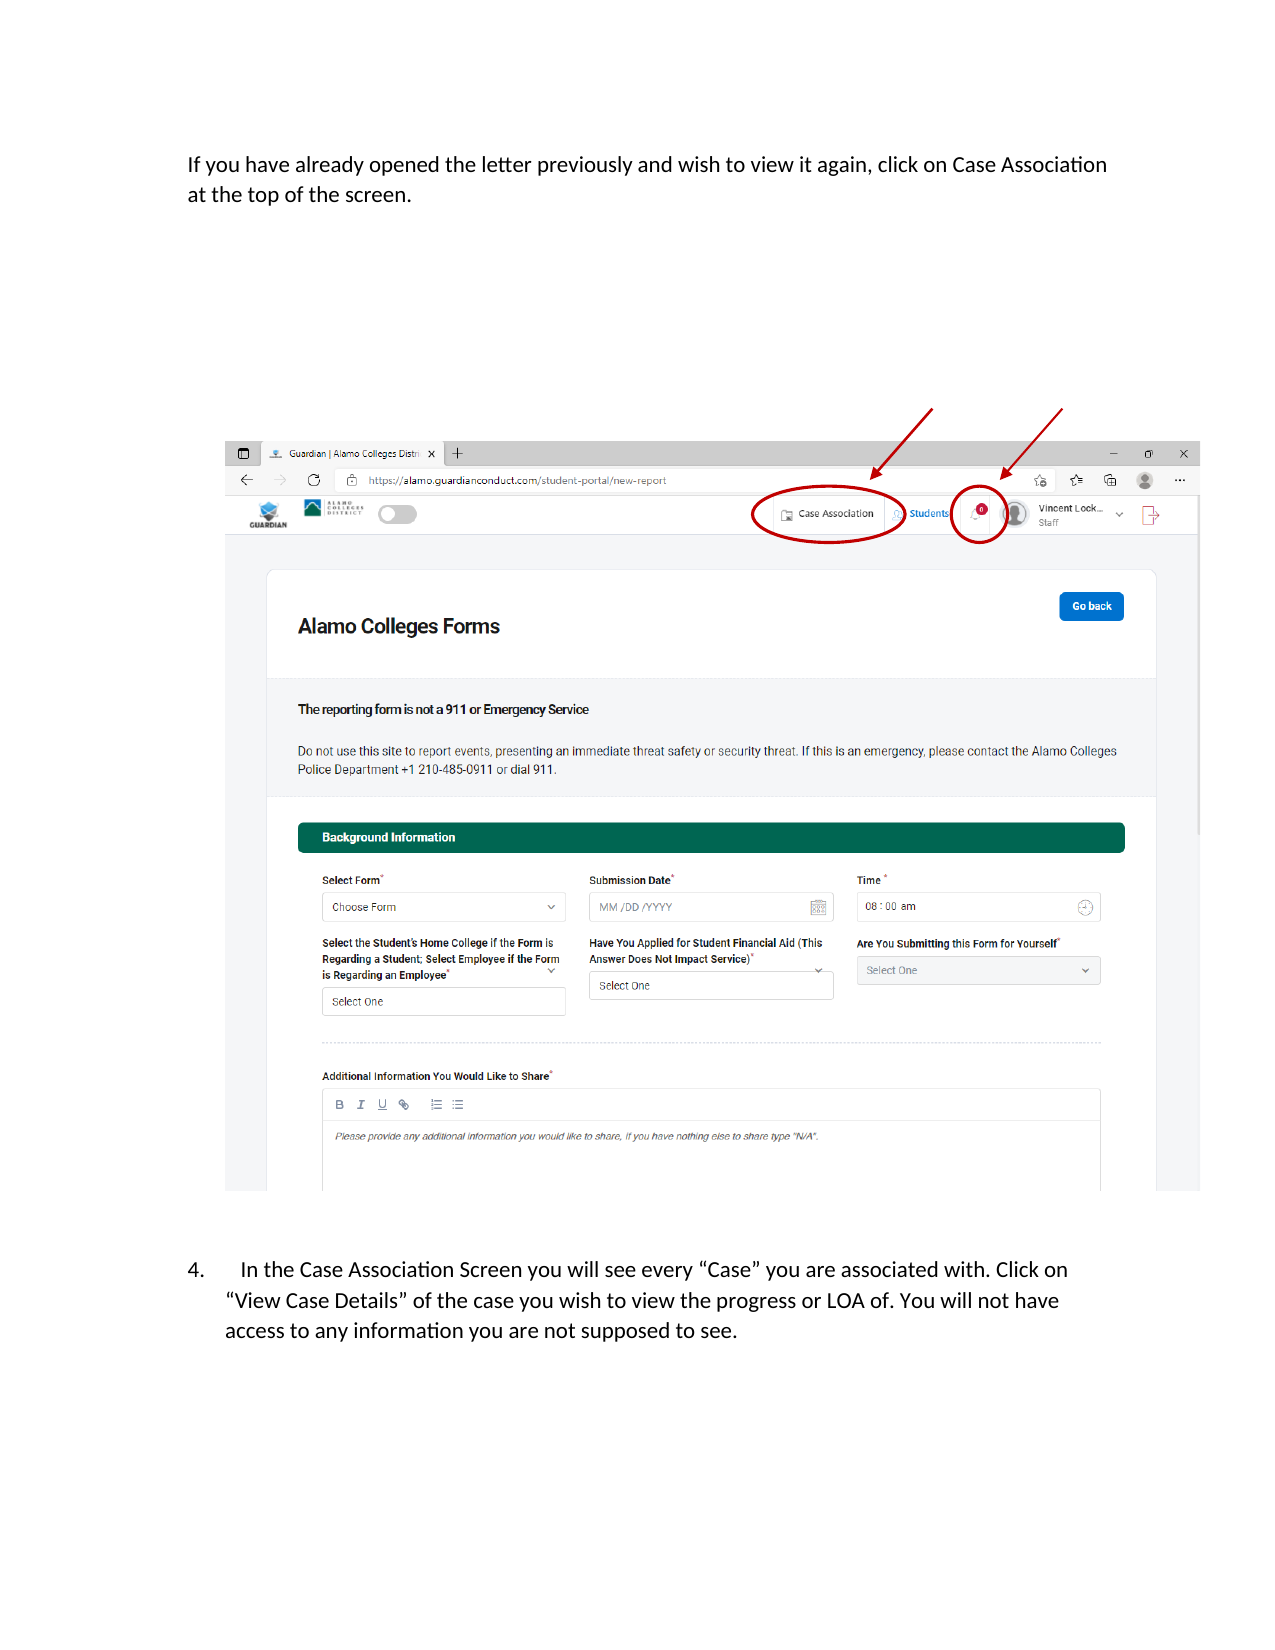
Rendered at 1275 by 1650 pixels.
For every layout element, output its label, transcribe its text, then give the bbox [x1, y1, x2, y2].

list In the Case Association Screen you will see every “Case” you are associated with. Click on “View Case Details” of the case you wish to view the progress or LOA of. You will not have access to any information you are not supposed to see. [187, 1256, 1125, 1344]
text If you have already opened the letter previously and wish to view it again, click on Case Association at the top of the screen. [187, 150, 1125, 208]
picture [225, 441, 1200, 1191]
